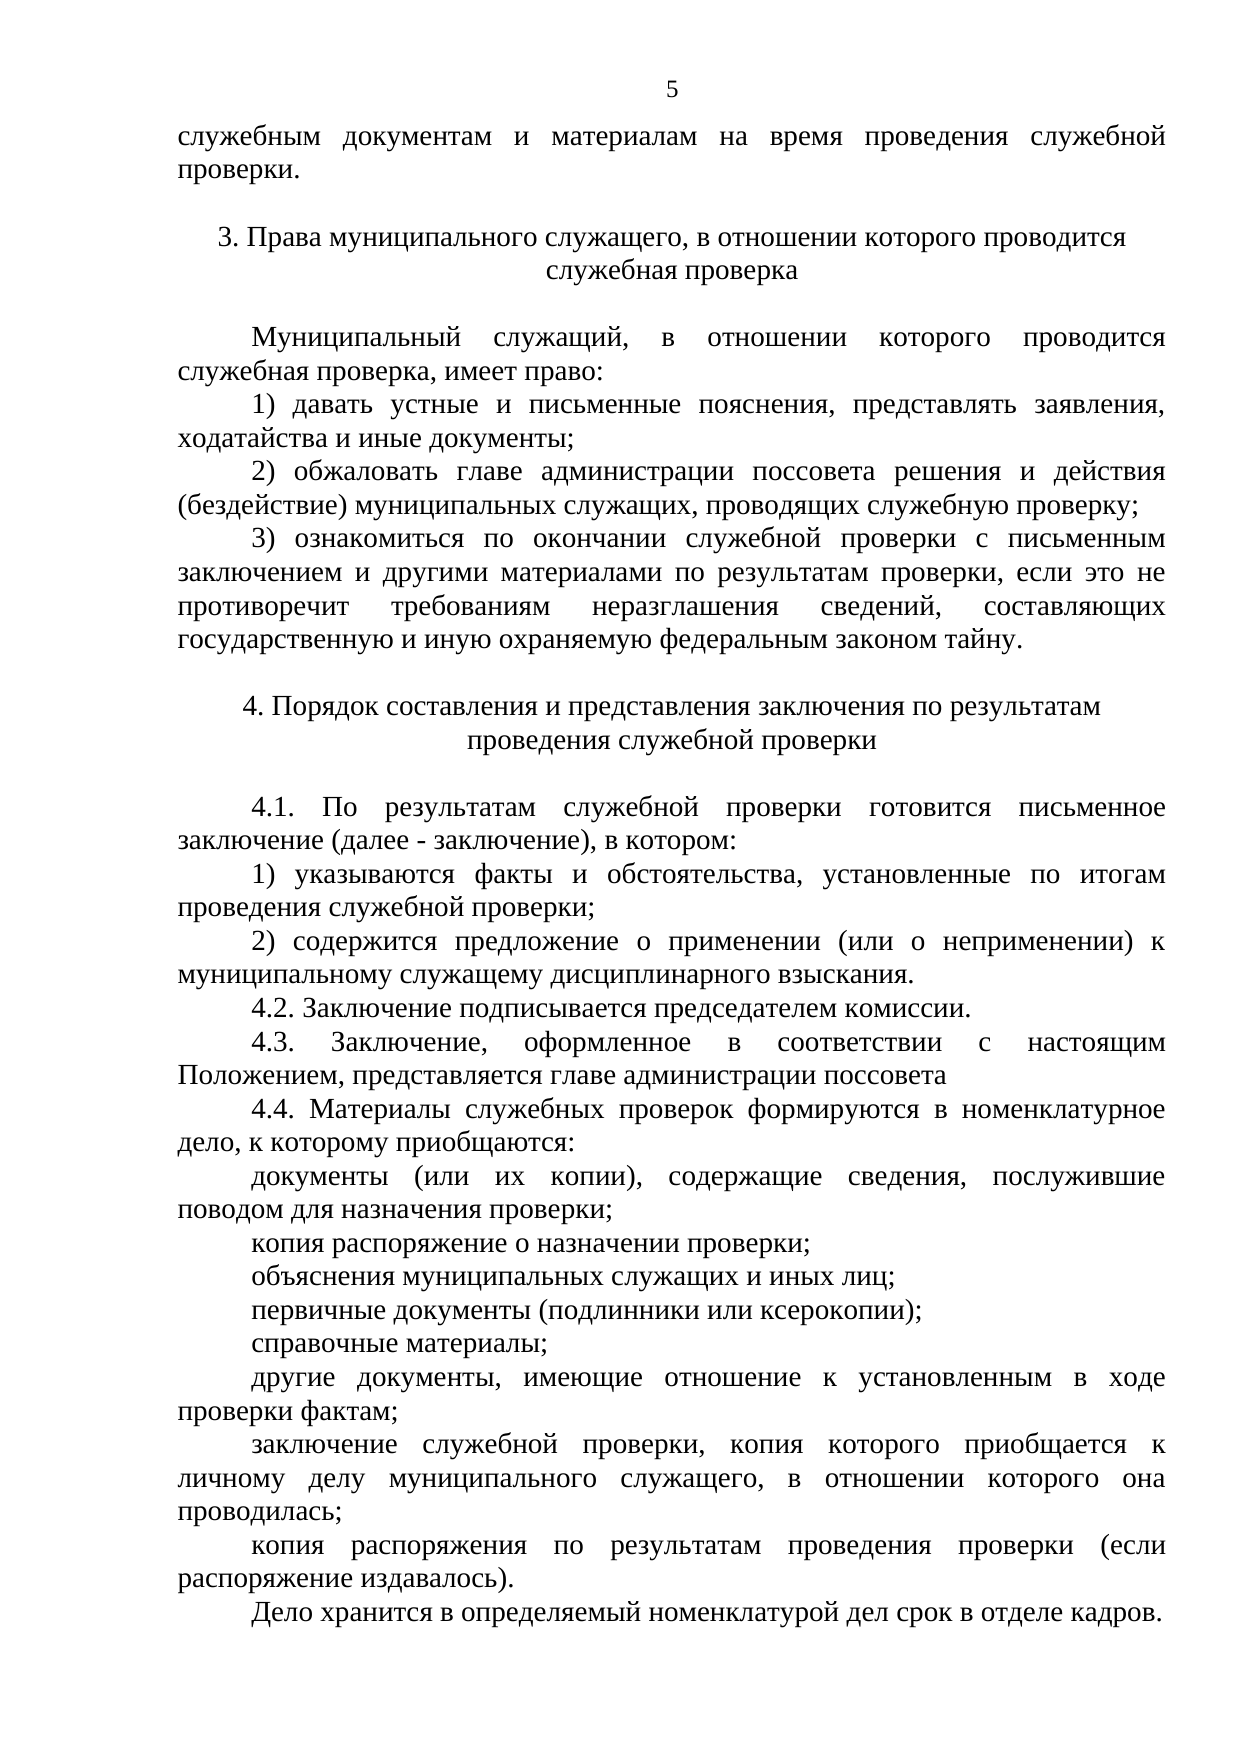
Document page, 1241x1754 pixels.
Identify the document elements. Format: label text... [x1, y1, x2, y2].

text справочные материалы; [177, 1326, 1167, 1359]
text Дело хранится в определяемый номенклатурой дел срок в отделе кадров. [177, 1594, 1167, 1627]
text 2) содержится предложение о применении (или о неприменении) к муниципальному служащему дисциплинарного взыскания. [177, 923, 1167, 990]
text 2) обжаловать главе администрации поссовета решения и действия (бездействие) муниципальных служащих, проводящих служебную проверку; [177, 453, 1167, 521]
text 3) ознакомиться по окончании служебной проверки с письменным заключением и другими материалами по результатам проверки, если это не противоречит требованиям неразглашения сведений, составляющих государственную и иную охраняемую федеральным законом тайну. [177, 521, 1167, 655]
text заключение служебной проверки, копия которого приобщается к личному делу муниципального служащего, в отношении которого она проводилась; [177, 1426, 1167, 1527]
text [177, 118, 1167, 185]
text 4.1. По результатам служебной проверки готовится письменное заключение (далее - заключение), в котором: [177, 789, 1167, 856]
text первичные документы (подлинники или ксерокопии); [177, 1292, 1167, 1326]
text 4.4. Материалы служебных проверок формируются в номенклатурное дело, к которому приобщаются: [177, 1091, 1167, 1158]
text объяснения муниципальных служащих и иных лиц; [177, 1258, 1167, 1292]
text копия распоряжение о назначении проверки; [177, 1225, 1167, 1258]
text 4. Порядок составления и представления заключения по результатам проведения служебной проверки [177, 688, 1167, 755]
text документы (или их копии), содержащие сведения, послужившие поводом для назначения проверки; [177, 1158, 1167, 1225]
text другие документы, имеющие отношение к установленным в ходе проверки фактам; [177, 1359, 1167, 1426]
text 4.3. Заключение, оформленное в соответствии с настоящим Положением, представляется главе администрации поссовета [177, 1024, 1167, 1091]
text 1) давать устные и письменные пояснения, представлять заявления, ходатайства и иные документы; [177, 386, 1167, 453]
text копия распоряжения по результатам проведения проверки (если распоряжение издавалось). [177, 1527, 1167, 1594]
text 3. Права муниципального служащего, в отношении которого проводится служебная проверка [177, 219, 1167, 286]
text 1) указываются факты и обстоятельства, установленные по итогам проведения служебной проверки; [177, 856, 1167, 923]
text Муниципальный служащий, в отношении которого проводится служебная проверка, имеет право: [177, 319, 1167, 386]
text 4.2. Заключение подписывается председателем комиссии. [177, 990, 1167, 1024]
